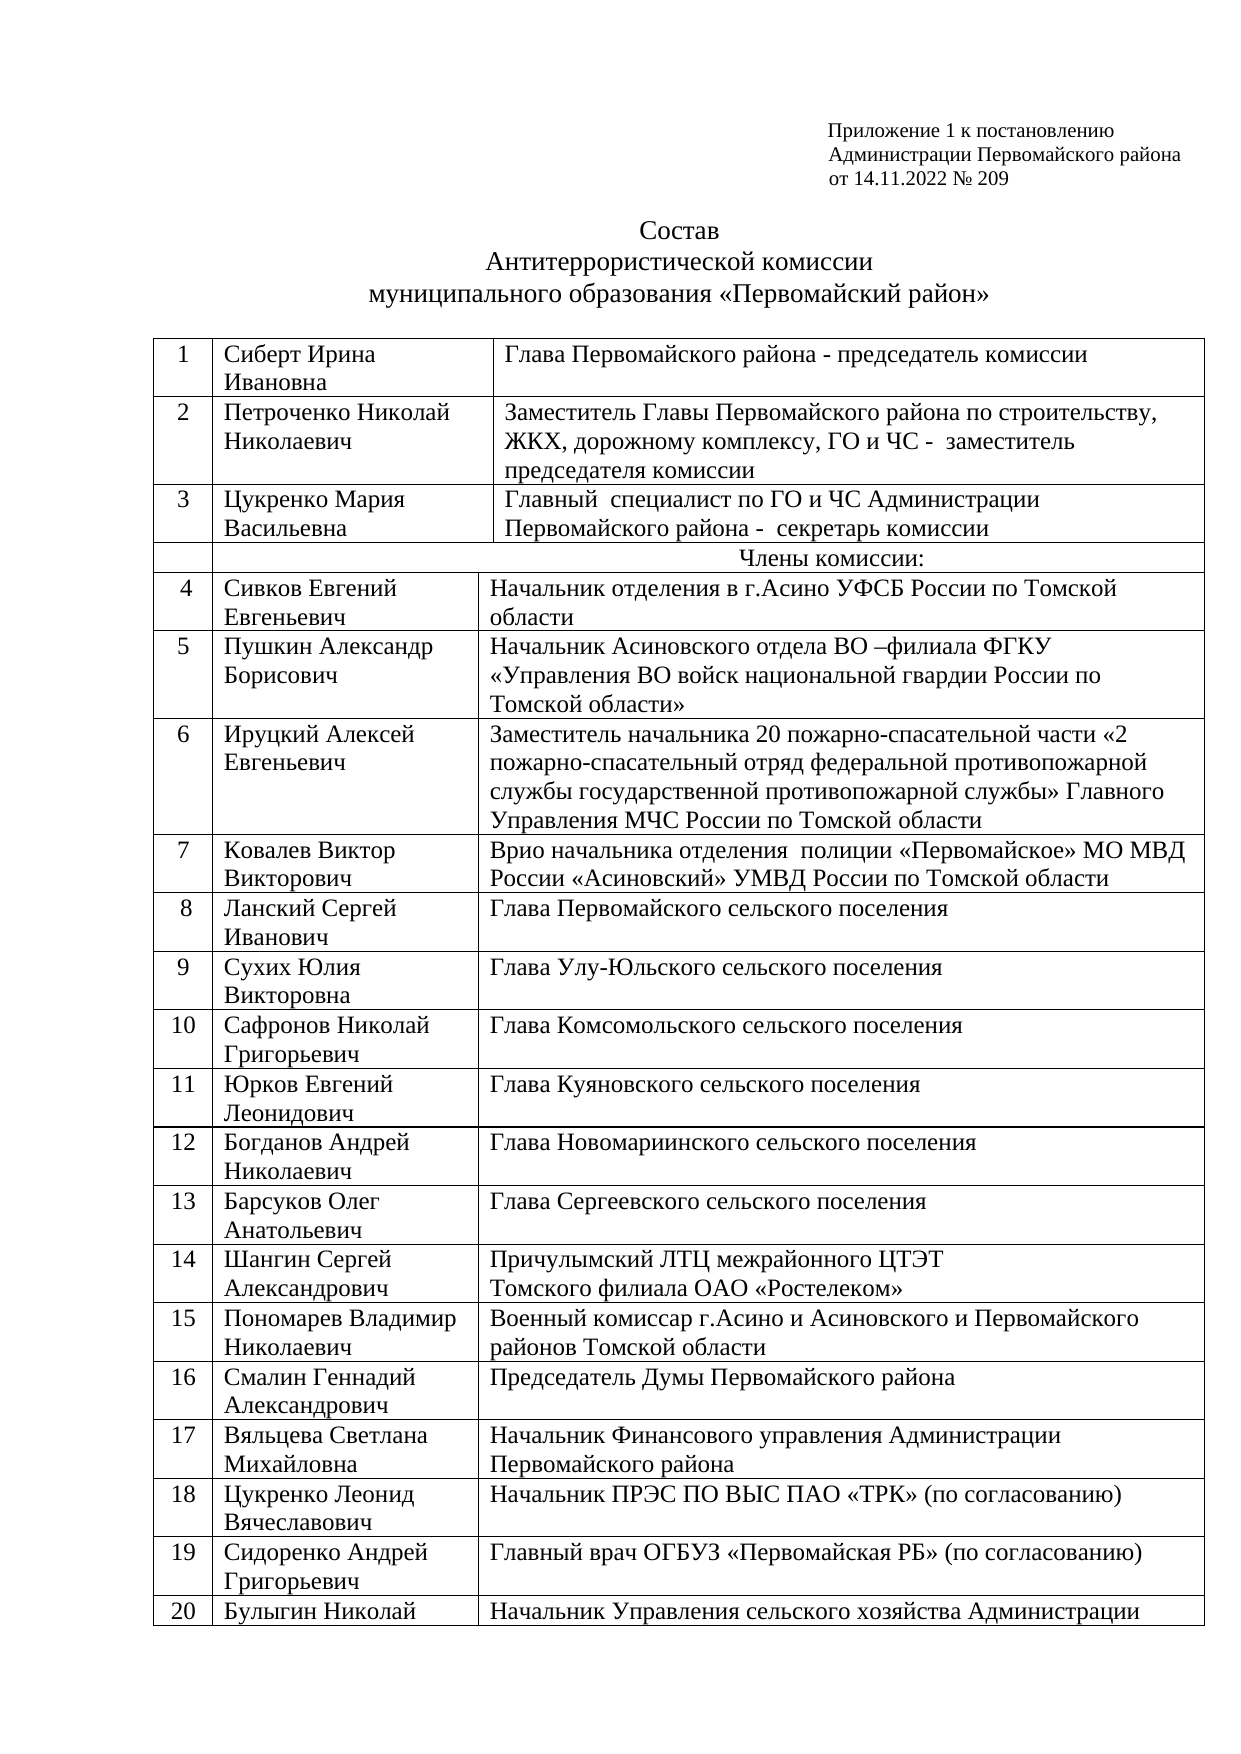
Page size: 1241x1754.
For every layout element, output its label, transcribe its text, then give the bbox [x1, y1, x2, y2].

table_cell 13 [154, 1186, 212, 1243]
table_cell Смалин Геннадий Александрович [213, 1362, 478, 1419]
text Администрации Первомайского района [177, 142, 1181, 166]
table_cell Заместитель Главы Первомайского района по строительству, ЖКХ, дорожному комплексу, ГО и ЧС - заместитель председателя комиссии [494, 397, 1204, 483]
text Приложение 1 к постановлению [177, 118, 1181, 142]
table_header Глава Первомайского района - председатель комиссии [494, 339, 1204, 396]
table_cell 12 [154, 1128, 212, 1185]
table_cell Председатель Думы Первомайского района [479, 1362, 1204, 1419]
table_cell 6 [154, 719, 212, 834]
table_cell 16 [154, 1362, 212, 1419]
table_cell Богданов Андрей Николаевич [213, 1128, 478, 1185]
table_cell Глава Первомайского сельского поселения [479, 893, 1204, 951]
table_cell Глава Новомариинского сельского поселения [479, 1128, 1204, 1185]
table_cell Члены комиссии: [213, 543, 1204, 572]
table_cell 19 [154, 1537, 212, 1595]
table_cell Глава Сергеевского сельского поселения [479, 1186, 1204, 1243]
table_cell Заместитель начальника 20 пожарно-спасательной части «2 пожарно-спасательный отряд федеральной противопожарной службы государственной противопожарной службы» Главного Управления МЧС России по Томской области [479, 719, 1204, 834]
table_cell Пономарев Владимир Николаевич [213, 1303, 478, 1361]
table_cell Врио начальника отделения полиции «Первомайское» МО МВД России «Асиновский» УМВД России по Томской области [479, 835, 1204, 892]
table_cell Юрков Евгений Леонидович [213, 1069, 478, 1126]
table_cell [213, 1596, 478, 1624]
table_cell Главный врач ОГБУЗ «Первомайская РБ» (по согласованию) [479, 1537, 1204, 1595]
table_cell 17 [154, 1420, 212, 1478]
table_cell Ковалев Виктор Викторович [213, 835, 478, 892]
table_cell Начальник отделения в г.Асино УФСБ России по Томской области [479, 573, 1204, 630]
text муниципального образования «Первомайский район» [177, 277, 1181, 308]
table_header 1 [154, 339, 212, 396]
table_cell 20 [154, 1596, 212, 1624]
table_cell Петроченко Николай Николаевич [213, 397, 493, 483]
table_cell Главный специалист по ГО и ЧС Администрации Первомайского района - секретарь комиссии [494, 485, 1204, 542]
table_cell Ланский Сергей Иванович [213, 893, 478, 951]
table_cell Начальник Асиновского отдела ВО –филиала ФГКУ «Управления ВО войск национальной гвардии России по Томской области» [479, 631, 1204, 718]
table_cell 8 [154, 893, 212, 951]
table_cell 15 [154, 1303, 212, 1361]
table_cell Сафронов Николай Григорьевич [213, 1010, 478, 1068]
table_cell Сухих Юлия Викторовна [213, 952, 478, 1009]
table_cell Вяльцева Светлана Михайловна [213, 1420, 478, 1478]
table_cell Барсуков Олег Анатольевич [213, 1186, 478, 1243]
table_cell 7 [154, 835, 212, 892]
table_cell Цукренко Мария Васильевна [213, 485, 493, 542]
table_cell 11 [154, 1069, 212, 1126]
table_cell Сивков Евгений Евгеньевич [213, 573, 478, 630]
table_cell 5 [154, 631, 212, 718]
table_cell Ируцкий Алексей Евгеньевич [213, 719, 478, 834]
table_cell Начальник ПРЭС ПО ВЫС ПАО «ТРК» (по согласованию) [479, 1479, 1204, 1536]
table_cell 9 [154, 952, 212, 1009]
table_cell 18 [154, 1479, 212, 1536]
table_cell Глава Куяновского сельского поселения [479, 1069, 1204, 1126]
table_cell 2 [154, 397, 212, 483]
table_cell 3 [154, 485, 212, 542]
table_cell [154, 543, 212, 572]
table_cell Глава Комсомольского сельского поселения [479, 1010, 1204, 1068]
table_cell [479, 1596, 1204, 1624]
table_cell Сидоренко Андрей Григорьевич [213, 1537, 478, 1595]
text Антитеррористической комиссии [177, 246, 1181, 277]
table_cell Пушкин Александр Борисович [213, 631, 478, 718]
table_cell 10 [154, 1010, 212, 1068]
table_cell Цукренко Леонид Вячеславович [213, 1479, 478, 1536]
table_cell Шангин Сергей Александрович [213, 1245, 478, 1302]
table_cell Причулымский ЛТЦ межрайонного ЦТЭТ Томского филиала ОАО «Ростелеком» [479, 1245, 1204, 1302]
table_cell Глава Улу-Юльского сельского поселения [479, 952, 1204, 1009]
table_cell Начальник Финансового управления Администрации Первомайского района [479, 1420, 1204, 1478]
table_cell 14 [154, 1245, 212, 1302]
table_header Сиберт Ирина Ивановна [213, 339, 493, 396]
table_cell 4 [154, 573, 212, 630]
table_cell Военный комиссар г.Асино и Асиновского и Первомайского районов Томской области [479, 1303, 1204, 1361]
text от 14.11.2022 № 209 [177, 166, 1181, 190]
text Состав [177, 214, 1181, 246]
